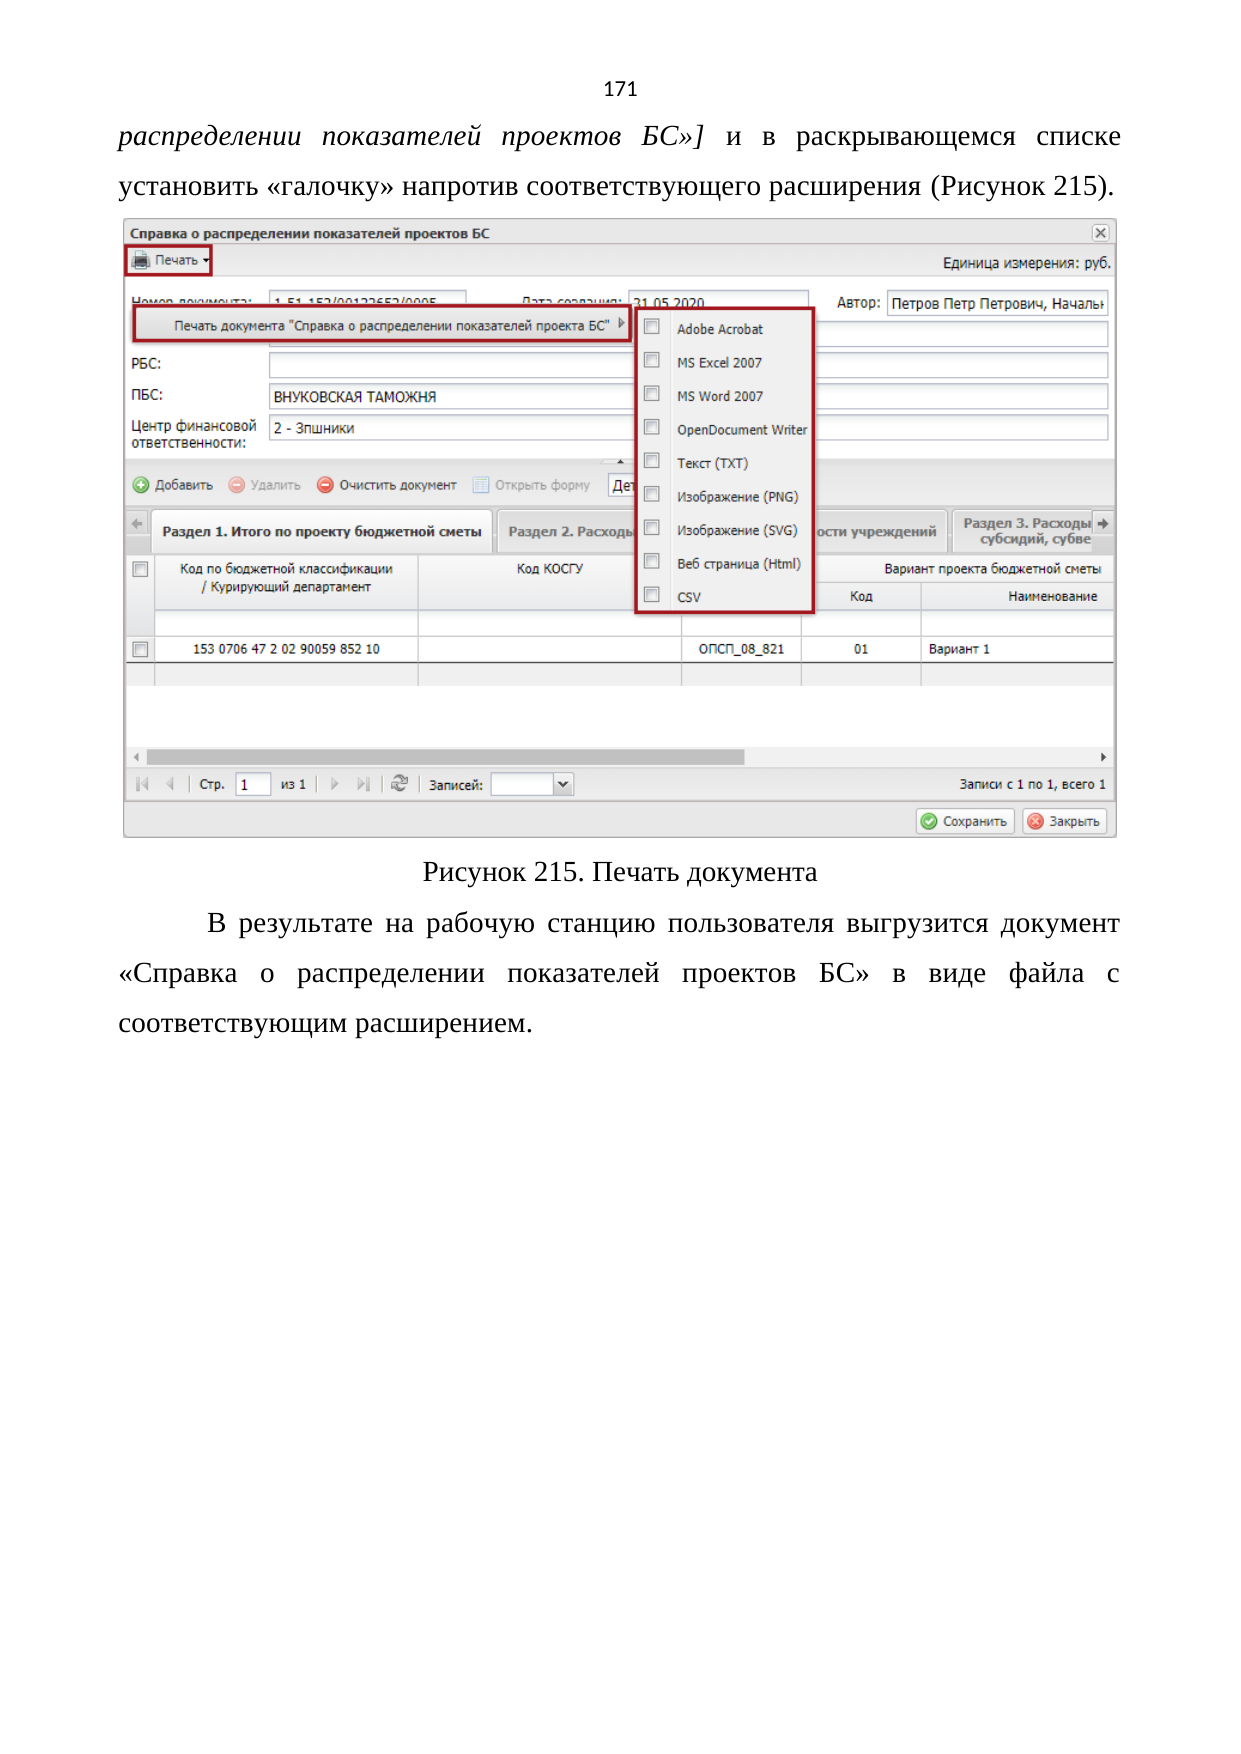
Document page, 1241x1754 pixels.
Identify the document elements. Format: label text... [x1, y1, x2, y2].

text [118, 118, 1122, 202]
picture [123, 218, 1117, 838]
text В результате на рабочую станцию пользователя выгрузится документ «Справка о распределении показателей проектов БС» в виде файла с соответствующим расширением. [118, 905, 1122, 1039]
